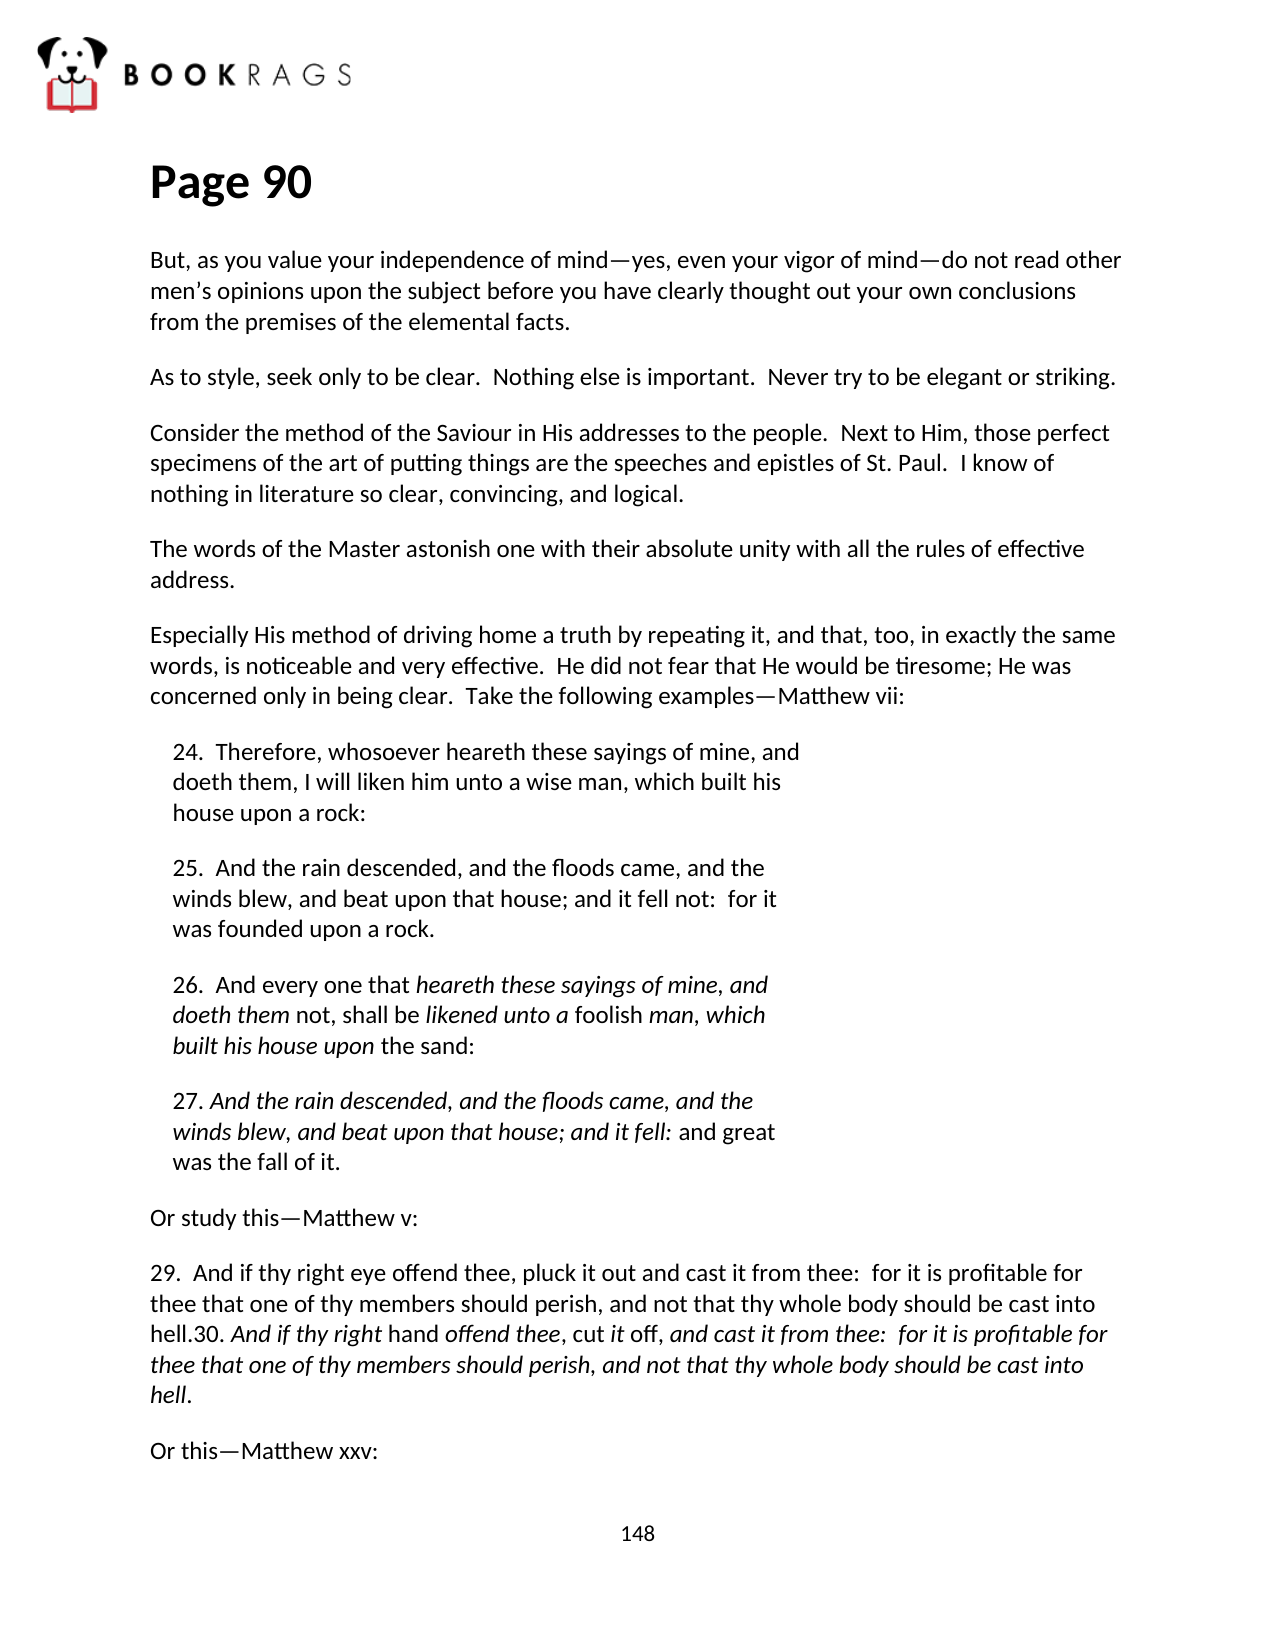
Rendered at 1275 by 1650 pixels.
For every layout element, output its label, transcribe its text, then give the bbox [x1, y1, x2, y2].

text 24. Therefore, whosoever heareth these sayings of mine, and doeth them, I will liken him unto a wise man, which built his house upon a rock: [150, 736, 1125, 827]
text Page 90 [150, 150, 1125, 211]
text 25. And the rain descended, and the floods came, and the winds blew, and beat upon that house; and it fell not: for it was founded upon a rock. [150, 852, 1125, 944]
text 27. And the rain descended, and the floods came, and the winds blew, and beat upon that house; and it fell: and great was the fall of it. [150, 1086, 1125, 1177]
text 29. And if thy right eye offend thee, pluck it out and cast it from thee: for it is profitable for thee that one of thy members should perish, and not that thy whole body should be cast into hell.30. And if thy right hand offend thee, cut it off, and cast it from thee: for it is profitable for thee that one of thy members should perish, and not that thy whole body should be cast into hell. [150, 1258, 1125, 1410]
text 26. And every one that heareth these sayings of mine, and doeth them not, shall be likened unto a foolish man, which built his house upon the sand: [150, 969, 1125, 1061]
text As to style, seek only to be clear. Nothing else is important. Never try to be elegant or striking. [150, 361, 1125, 392]
text Consider the method of the Saviour in His addresses to the people. Next to Him, those perfect specimens of the art of putting things are the speeches and epistles of St. Paul. I know of nothing in literature so clear, convincing, and logical. [150, 417, 1125, 508]
text But, as you value your independence of mind—­yes, even your vigor of mind—­do not read other men’s opinions upon the subject before you have clearly thought out your own conclusions from the premises of the elemental facts. [150, 244, 1125, 336]
text The words of the Master astonish one with their absolute unity with all the rules of effective address. [150, 533, 1125, 594]
picture [37, 37, 351, 113]
text Or study this—­Matthew v: [150, 1202, 1125, 1233]
text Especially His method of driving home a truth by repeating it, and that, too, in exactly the same words, is noticeable and very effective. He did not fear that He would be tiresome; He was concerned only in being clear. Take the following examples—­Matthew vii: [150, 619, 1125, 711]
text Or this—­Matthew xxv: [150, 1435, 1125, 1466]
